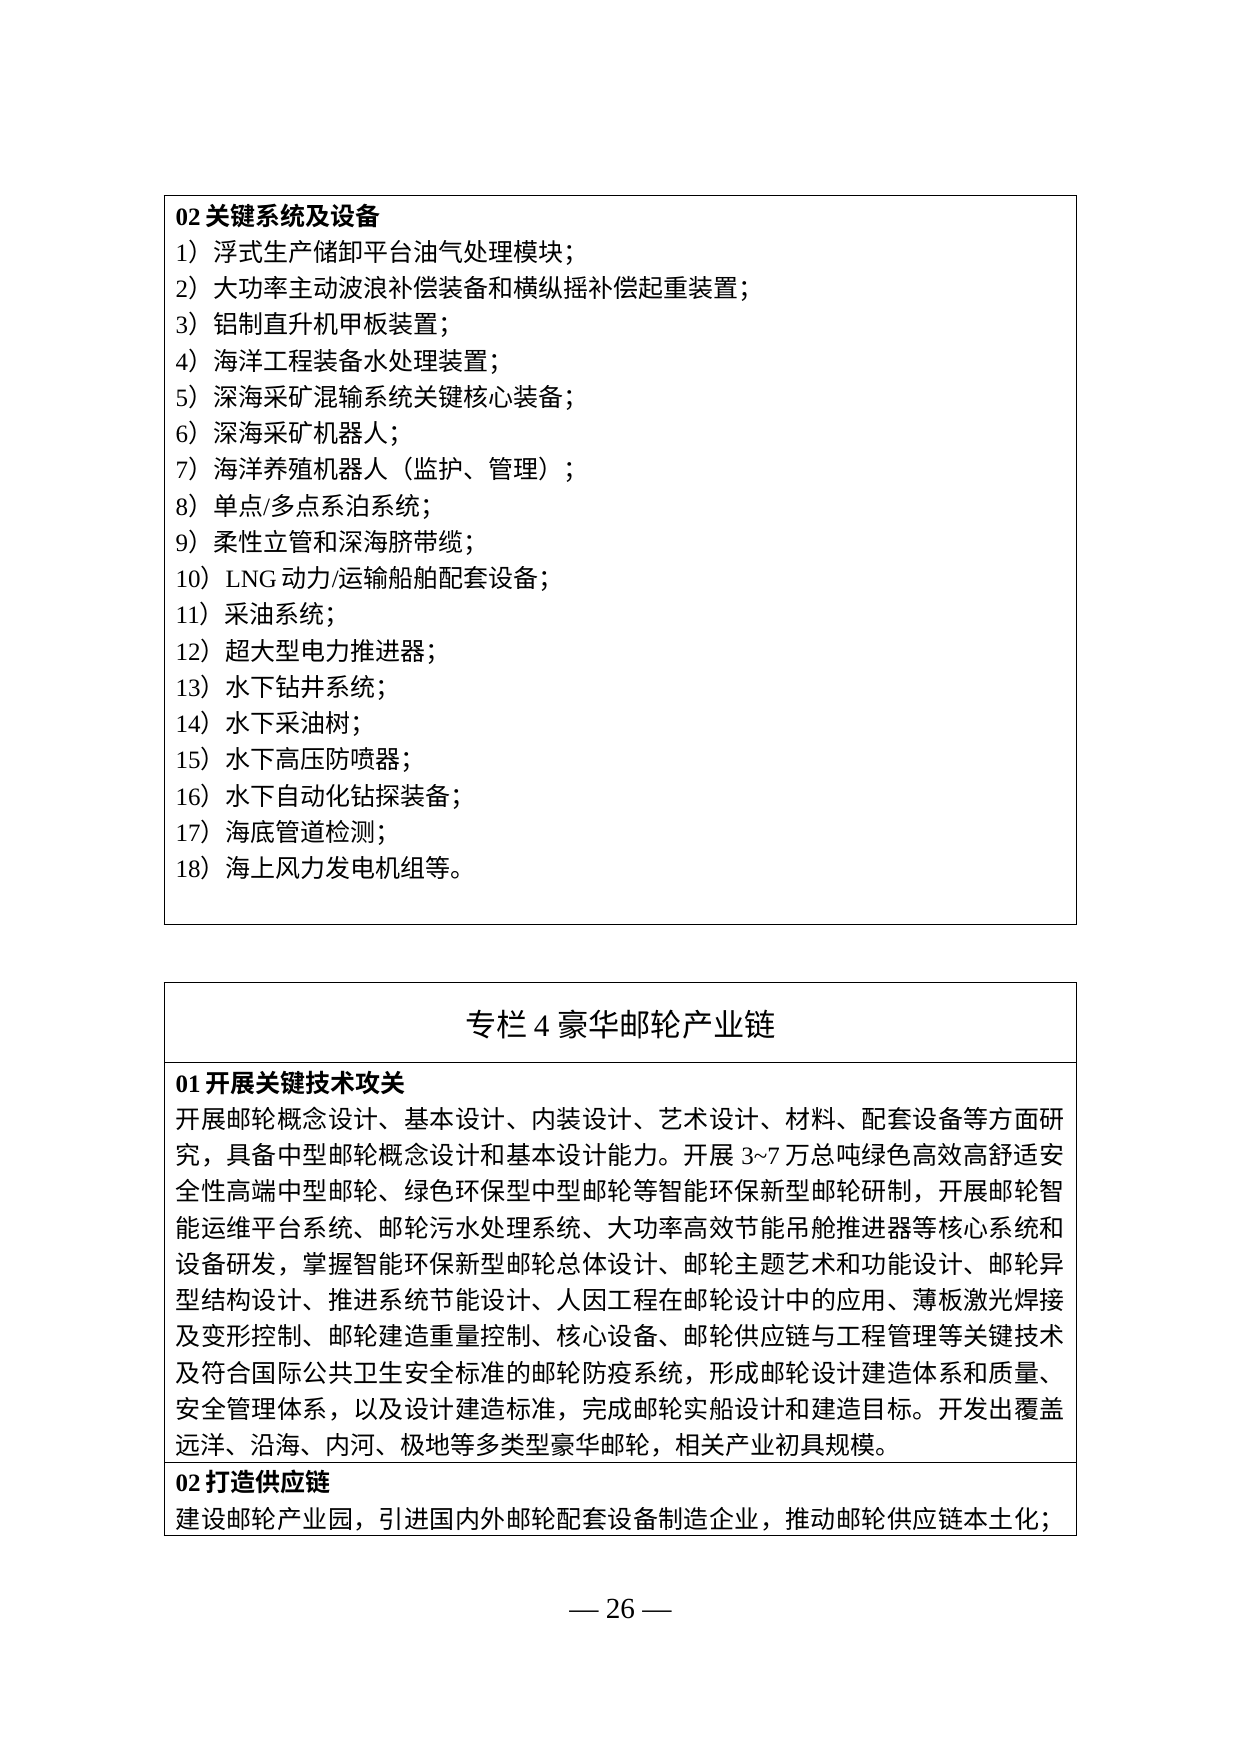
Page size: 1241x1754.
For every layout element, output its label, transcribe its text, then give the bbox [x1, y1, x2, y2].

table_cell 02关键系统及设备 1）浮式生产储卸平台油气处理模块； 2）大功率主动波浪补偿装备和横纵摇补偿起重装置； 3）铝制直升机甲板装置； 4）海洋工程装备水处理装置； 5）深海采矿混输系统关键核心装备； 6）深海采矿机器人； 7）海洋养殖机器人（监护、管理）； 8）单点/多点系泊系统； 9）柔性立管和深海脐带缆； 10）LNG动力/运输船舶配套设备； 11）采油系统； 12）超大型电力推进器； 13）水下钻井系统； 14）水下采油树； 15）水下高压防喷器； 16）水下自动化钻探装备； 17）海底管道检测； 18）海上风力发电机组等。 [165, 196, 1076, 924]
table_cell 01开展关键技术攻关 开展邮轮概念设计、基本设计、内装设计、艺术设计、材料、配套设备等方面研究，具备中型邮轮概念设计和基本设计能力。开展3~7万总吨绿色高效高舒适安全性高端中型邮轮、绿色环保型中型邮轮等智能环保新型邮轮研制，开展邮轮智能运维平台系统、邮轮污水处理系统、大功率高效节能吊舱推进器等核心系统和设备研发，掌握智能环保新型邮轮总体设计、邮轮主题艺术和功能设计、邮轮异型结构设计、推进系统节能设计、人因工程在邮轮设计中的应用、薄板激光焊接及变形控制、邮轮建造重量控制、核心设备、邮轮供应链与工程管理等关键技术及符合国际公共卫生安全标准的邮轮防疫系统，形成邮轮设计建造体系和质量、安全管理体系，以及设计建造标准，完成邮轮实船设计和建造目标。开发出覆盖远洋、沿海、内河、极地等多类型豪华邮轮，相关产业初具规模。 [165, 1063, 1076, 1462]
table_header 专栏4 豪华邮轮产业链 [165, 983, 1076, 1062]
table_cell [165, 1463, 1076, 1535]
